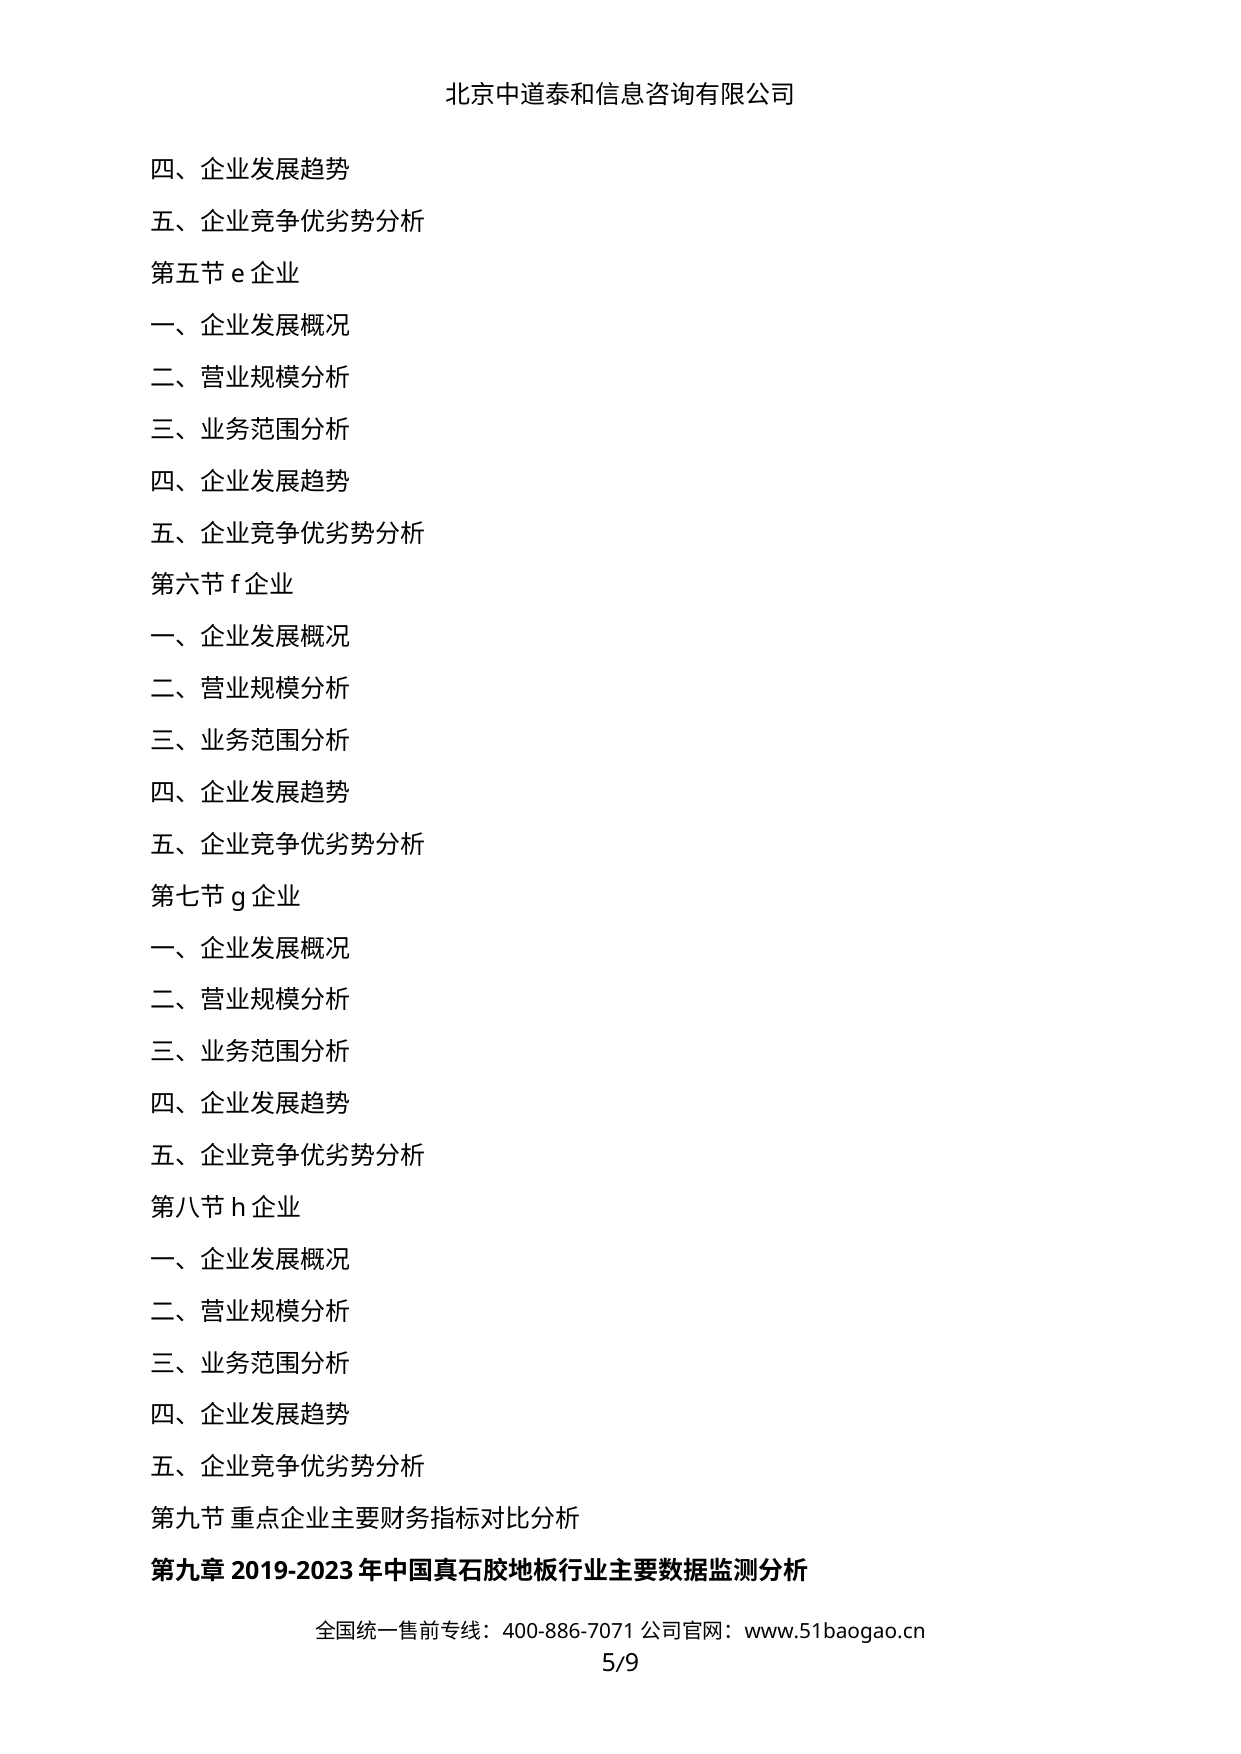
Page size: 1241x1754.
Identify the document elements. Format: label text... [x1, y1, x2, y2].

text 四、企业发展趋势 [150, 150, 1090, 186]
text 第八节 h企业 [150, 1187, 1090, 1224]
text 四、企业发展趋势 [150, 1084, 1090, 1120]
text 二、营业规模分析 [150, 669, 1090, 705]
text 五、企业竞争优劣势分析 [150, 202, 1090, 238]
text 五、企业竞争优劣势分析 [150, 824, 1090, 861]
text 一、企业发展概况 [150, 306, 1090, 342]
text 四、企业发展趋势 [150, 461, 1090, 497]
text 四、企业发展趋势 [150, 1395, 1090, 1431]
text 三、业务范围分析 [150, 1032, 1090, 1068]
text 第九章 2019-2023年中国真石胶地板行业主要数据监测分析 [150, 1551, 1090, 1587]
text 三、业务范围分析 [150, 409, 1090, 446]
text 二、营业规模分析 [150, 1291, 1090, 1327]
text 第六节 f企业 [150, 565, 1090, 601]
text 第五节 e企业 [150, 254, 1090, 290]
text 第九节 重点企业主要财务指标对比分析 [150, 1499, 1090, 1535]
text 第七节 g企业 [150, 876, 1090, 912]
text 一、企业发展概况 [150, 928, 1090, 964]
text 五、企业竞争优劣势分析 [150, 513, 1090, 549]
text 五、企业竞争优劣势分析 [150, 1447, 1090, 1483]
text 五、企业竞争优劣势分析 [150, 1136, 1090, 1172]
text 二、营业规模分析 [150, 980, 1090, 1016]
text 四、企业发展趋势 [150, 772, 1090, 809]
text 一、企业发展概况 [150, 1239, 1090, 1276]
text 一、企业发展概况 [150, 617, 1090, 653]
text 二、营业规模分析 [150, 357, 1090, 394]
text 三、业务范围分析 [150, 721, 1090, 757]
text 三、业务范围分析 [150, 1343, 1090, 1379]
